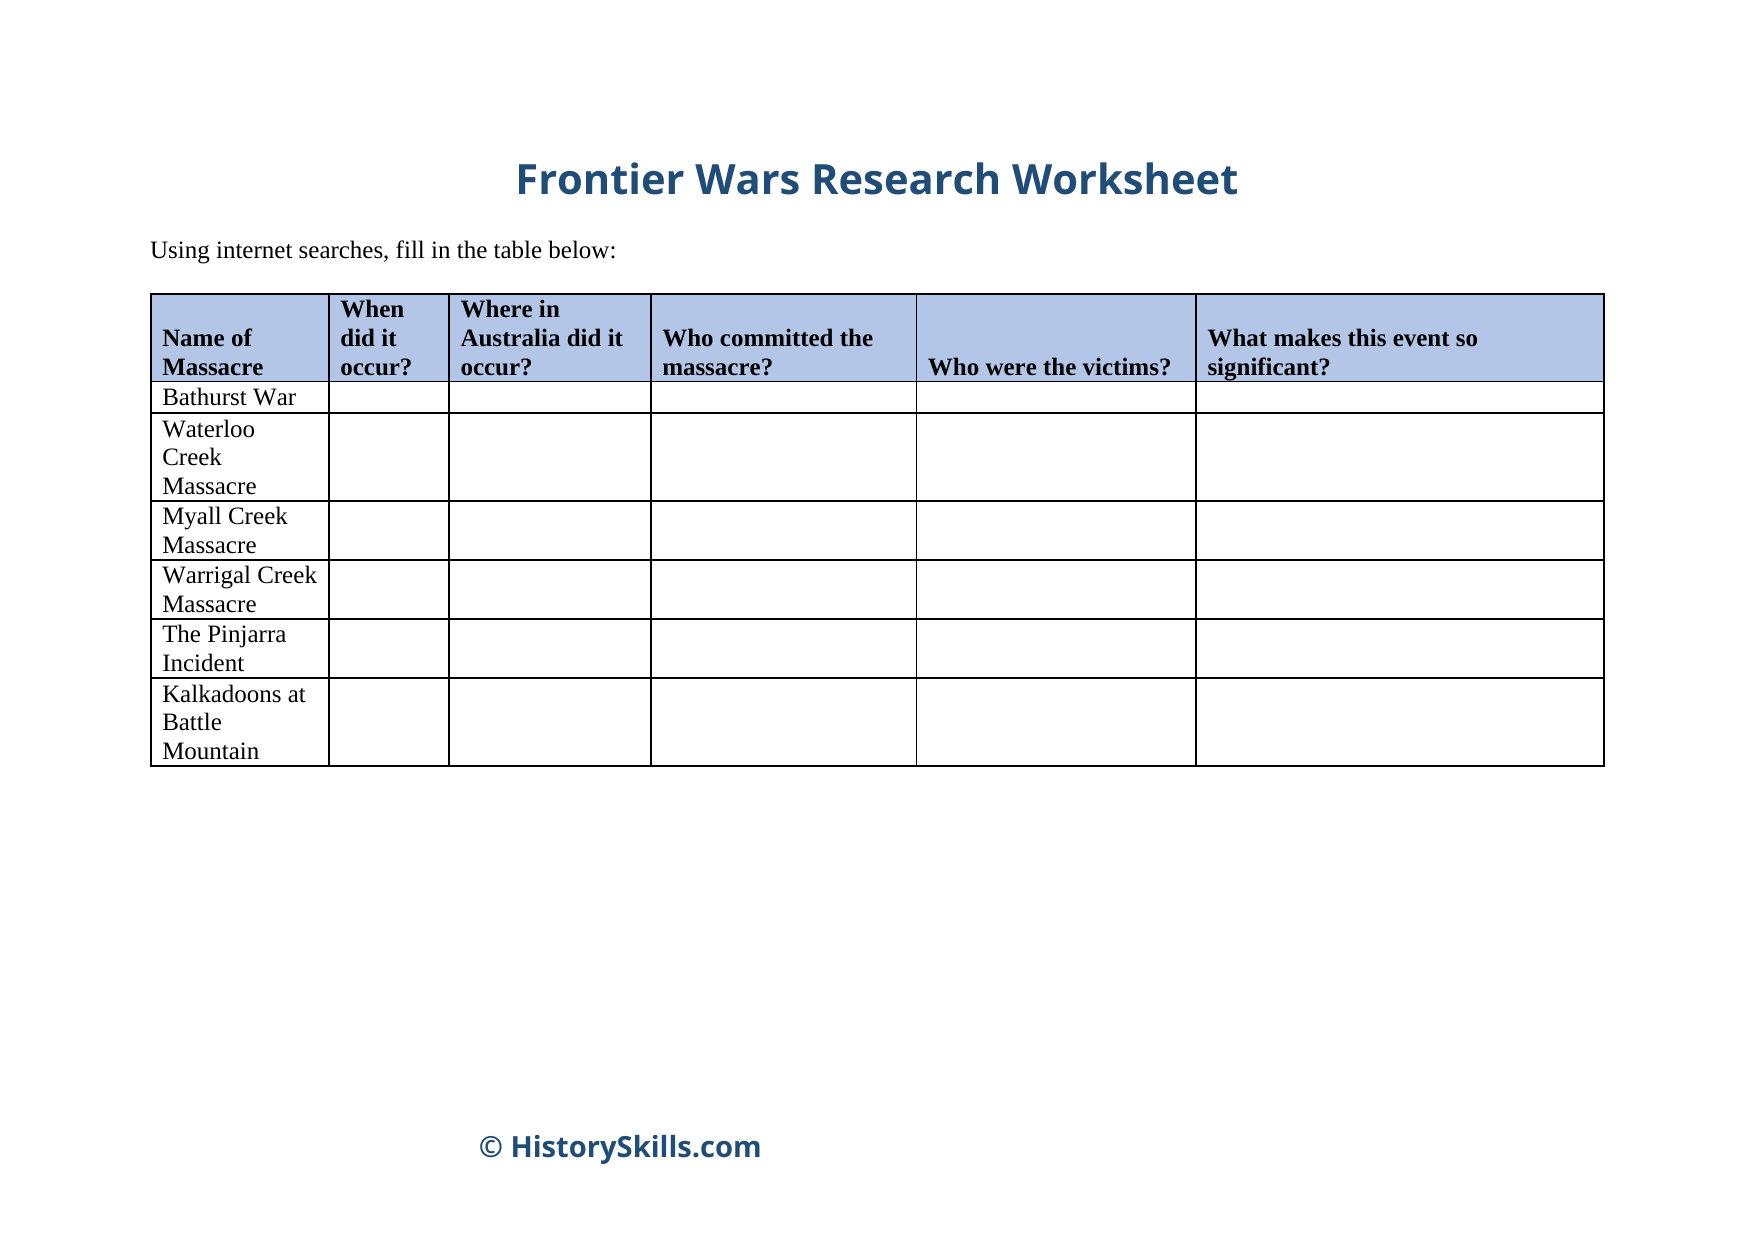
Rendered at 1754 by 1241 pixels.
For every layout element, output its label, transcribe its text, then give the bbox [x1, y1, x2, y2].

table_cell [652, 414, 916, 500]
table_cell [330, 679, 448, 765]
table_cell [652, 382, 916, 412]
table_header Who were the victims? [917, 295, 1195, 381]
table_cell [450, 561, 650, 618]
table_cell [450, 679, 650, 765]
table_cell [652, 620, 916, 677]
table_cell [450, 382, 650, 412]
table_header Name of Massacre [152, 295, 328, 381]
table_cell [917, 561, 1195, 618]
table_cell [330, 382, 448, 412]
table_cell [450, 620, 650, 677]
table_cell [917, 620, 1195, 677]
table_cell [330, 561, 448, 618]
table_cell [1197, 679, 1603, 765]
table_cell [652, 561, 916, 618]
table_cell [917, 502, 1195, 559]
table_cell [1197, 502, 1603, 559]
table_cell [1197, 561, 1603, 618]
table_cell [652, 502, 916, 559]
table_cell [330, 620, 448, 677]
table_cell [330, 502, 448, 559]
table_cell [1197, 414, 1603, 500]
table_cell The Pinjarra Incident [152, 620, 328, 677]
table_cell [917, 679, 1195, 765]
table_cell [1197, 620, 1603, 677]
table_cell [1197, 382, 1603, 412]
table_cell Myall Creek Massacre [152, 502, 328, 559]
table_cell Kalkadoons at Battle Mountain [152, 679, 328, 765]
table_cell Waterloo Creek Massacre [152, 414, 328, 500]
table_cell [917, 414, 1195, 500]
text Using internet searches, fill in the table below: [150, 236, 1604, 264]
table_cell [652, 679, 916, 765]
table_header When did it occur? [330, 295, 448, 381]
table_cell [330, 414, 448, 500]
table_header Where in Australia did it occur? [450, 295, 650, 381]
table_cell Bathurst War [152, 382, 328, 412]
table_header What makes this event so significant? [1197, 295, 1603, 381]
table_cell [450, 414, 650, 500]
table_cell [917, 382, 1195, 412]
text Frontier Wars Research Worksheet [150, 150, 1604, 207]
table_cell [450, 502, 650, 559]
table_cell Warrigal Creek Massacre [152, 561, 328, 618]
table_header Who committed the massacre? [652, 295, 916, 381]
